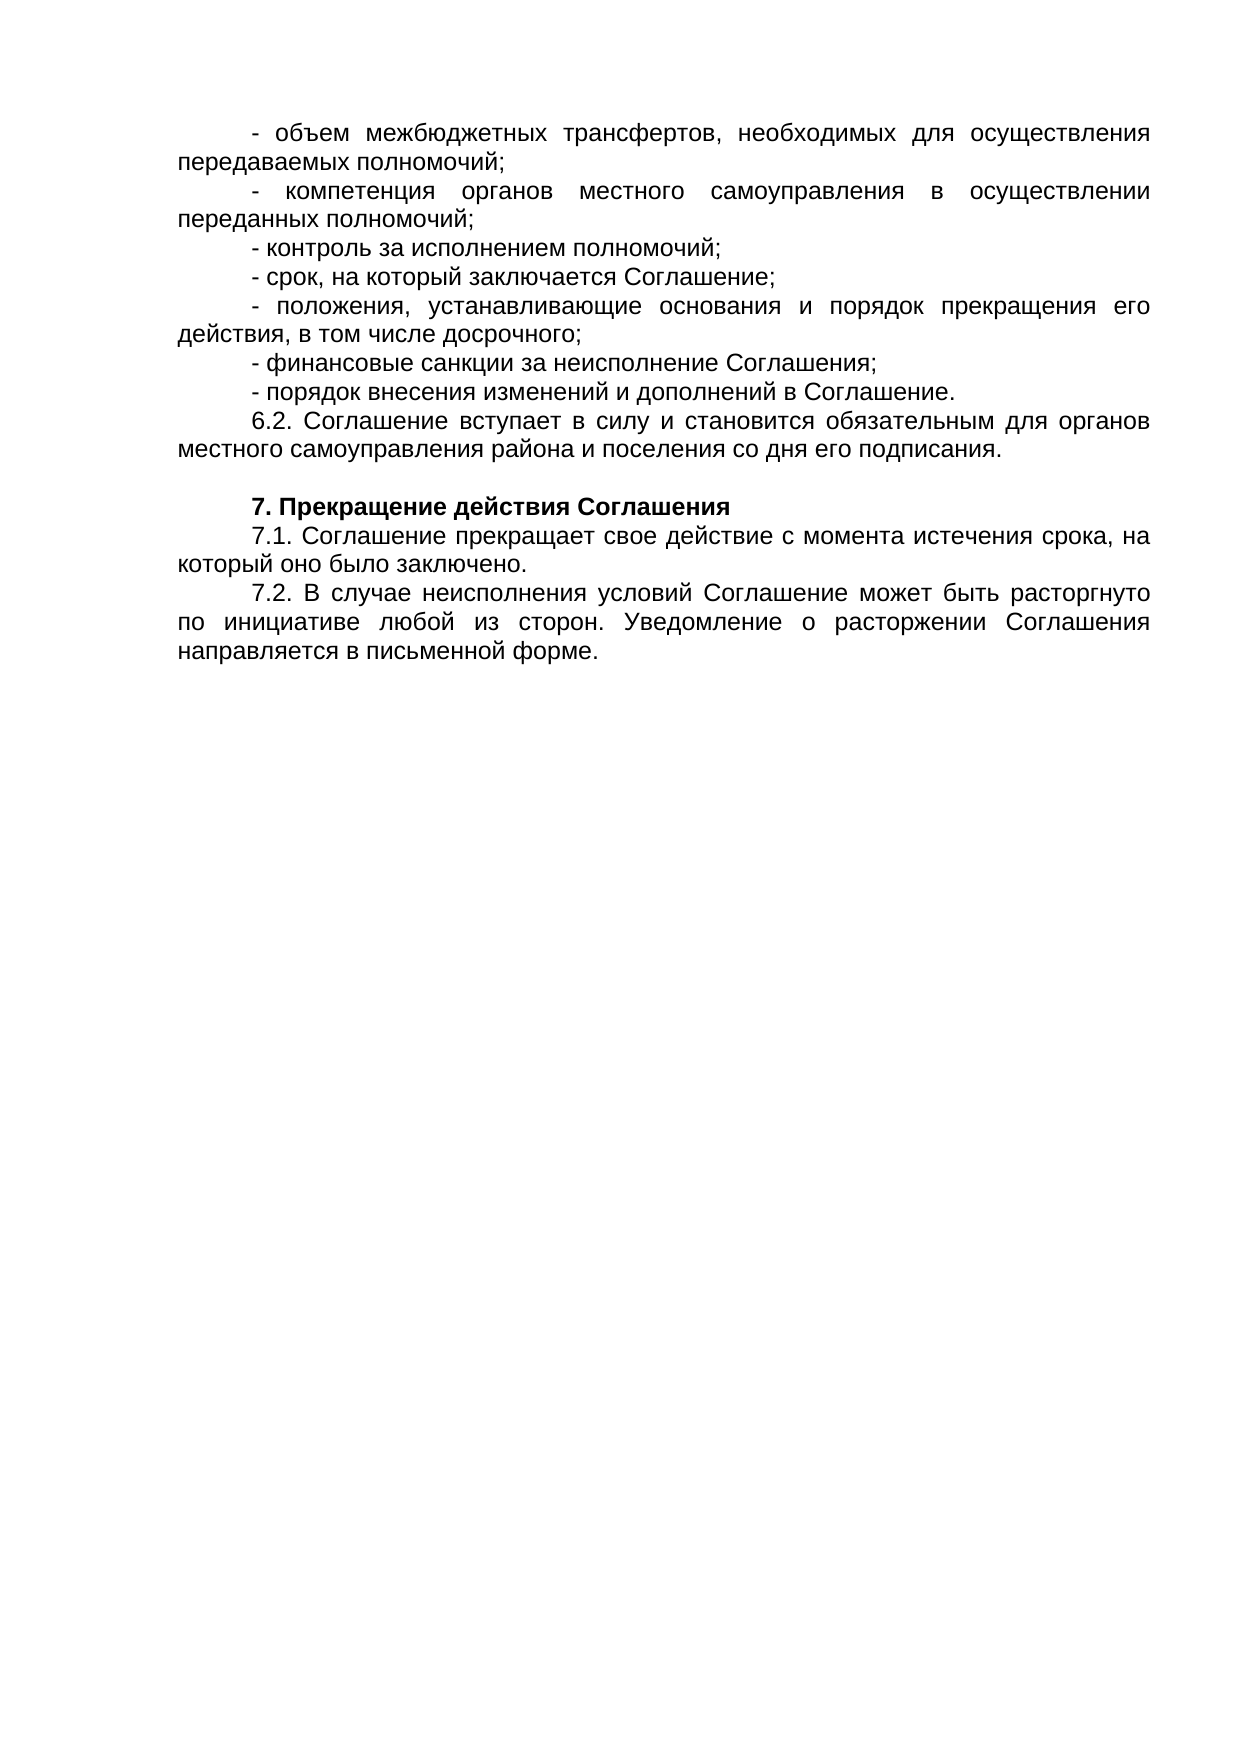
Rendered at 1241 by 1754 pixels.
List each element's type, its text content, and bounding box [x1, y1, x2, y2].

text 7.1. Соглашение прекращает свое действие с момента истечения срока, на который оно было заключено. [177, 521, 1152, 578]
text 7. Прекращение действия Соглашения [177, 492, 1152, 521]
text 6.2. Соглашение вступает в силу и становится обязательным для органов местного самоуправления района и поселения со дня его подписания. [177, 406, 1152, 463]
text - финансовые санкции за неисполнение Соглашения; [177, 348, 1152, 377]
text - объем межбюджетных трансфертов, необходимых для осуществления передаваемых полномочий; [177, 118, 1152, 176]
text - положения, устанавливающие основания и порядок прекращения его действия, в том числе досрочного; [177, 291, 1152, 348]
text - компетенция органов местного самоуправления в осуществлении переданных полномочий; [177, 176, 1152, 233]
text - контроль за исполнением полномочий; [177, 233, 1152, 262]
text - порядок внесения изменений и дополнений в Соглашение. [177, 377, 1152, 406]
text - срок, на который заключается Соглашение; [177, 262, 1152, 291]
text 7.2. В случае неисполнения условий Соглашение может быть расторгнуто по инициативе любой из сторон. Уведомление о расторжении Соглашения направляется в письменной форме. [177, 578, 1152, 664]
